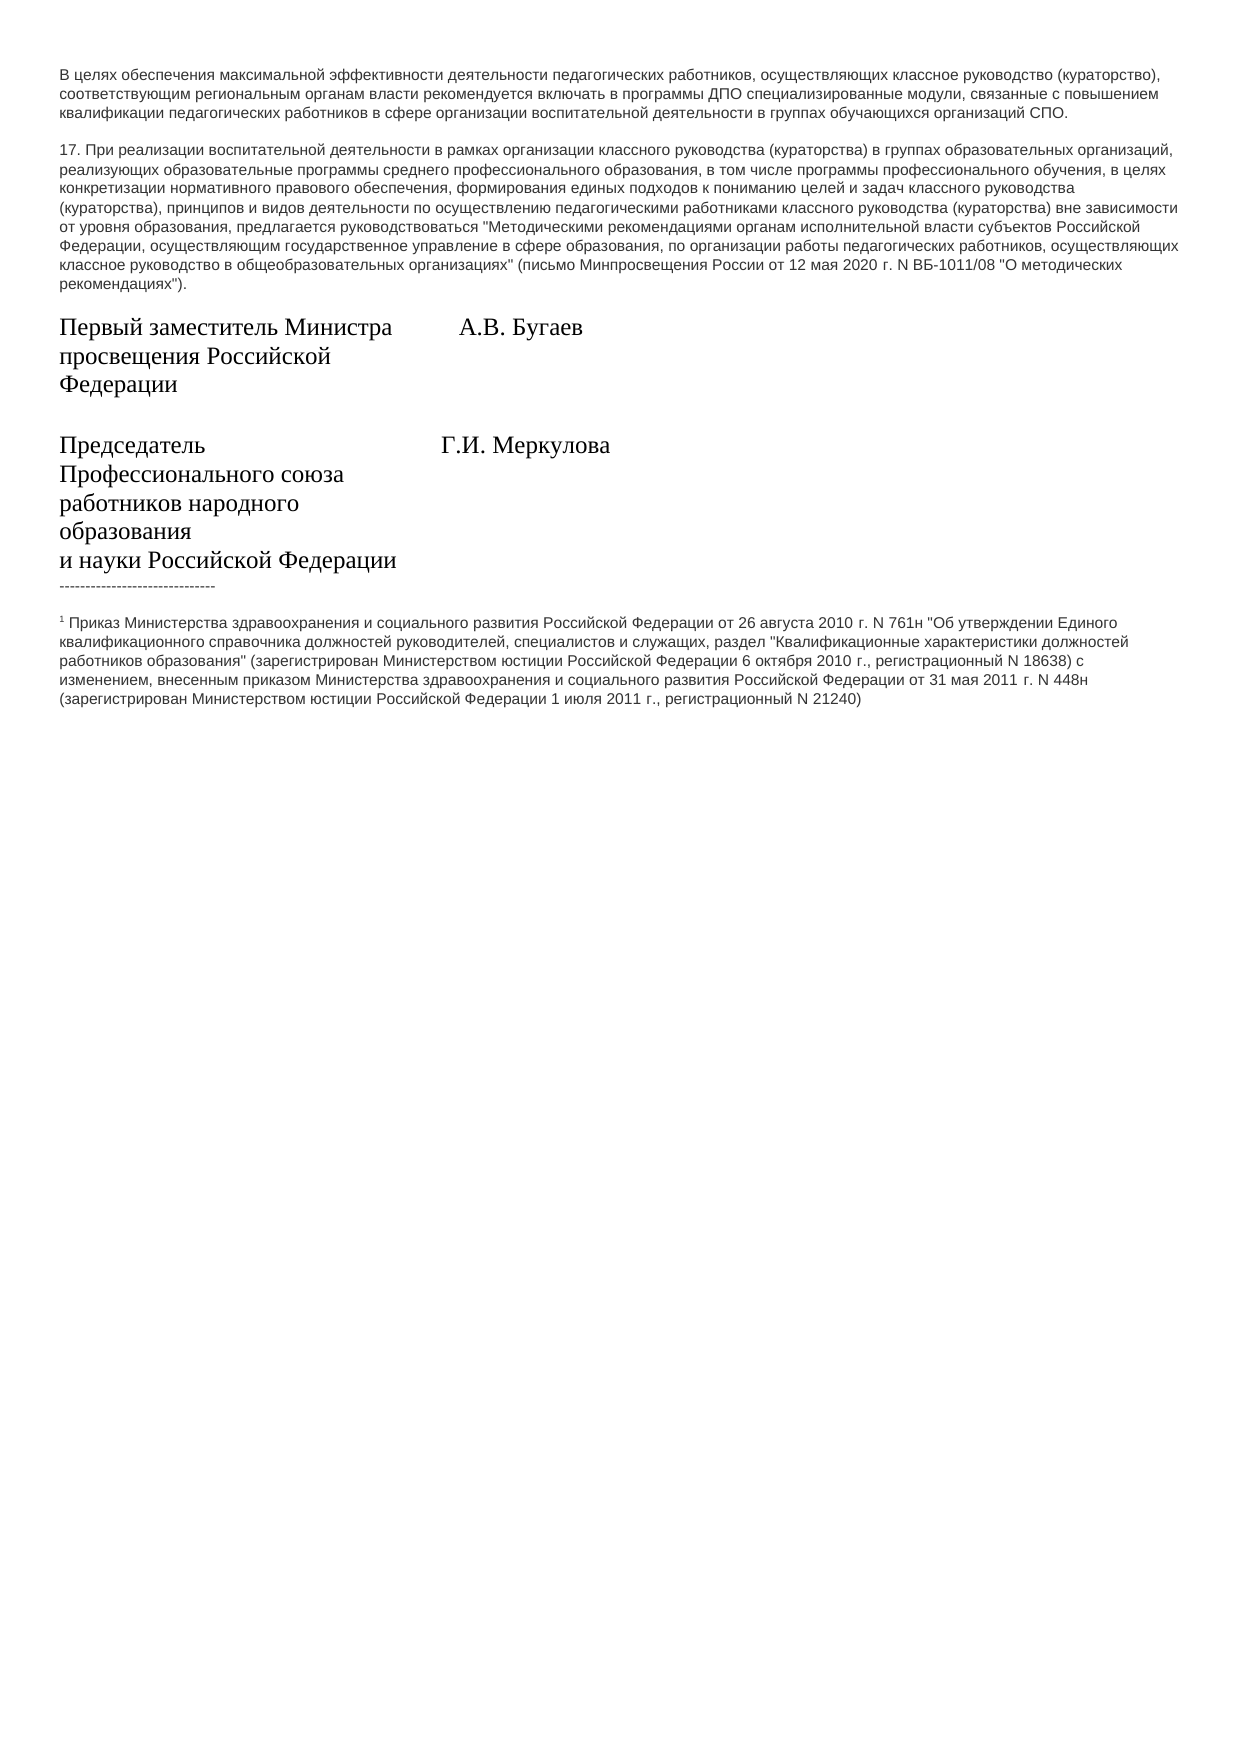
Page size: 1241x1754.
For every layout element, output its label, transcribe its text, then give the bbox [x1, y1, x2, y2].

text ------------------------------ [59, 576, 1181, 594]
text В целях обеспечения максимальной эффективности деятельности педагогических работников, осуществляющих классное руководство (кураторство), соответствующим региональным органам власти рекомендуется включать в программы ДПО специализированные модули, связанные с повышением квалификации педагогических работников в сфере организации воспитательной деятельности в группах обучающихся организаций СПО. [59, 65, 1181, 122]
table_header Г.И. Меркулова [439, 400, 821, 576]
text 1 Приказ Министерства здравоохранения и социального развития Российской Федерации от 26 августа 2010 г. N 761н "Об утверждении Единого квалификационного справочника должностей руководителей, специалистов и служащих, раздел "Квалификационные характеристики должностей работников образования" (зарегистрирован Министерством юстиции Российской Федерации 6 октября 2010 г., регистрационный N 18638) с изменением, внесенным приказом Министерства здравоохранения и социального развития Российской Федерации от 31 мая 2011 г. N 448н (зарегистрирован Министерством юстиции Российской Федерации 1 июля 2011 г., регистрационный N 21240) [59, 612, 1181, 708]
text 17. При реализации воспитательной деятельности в рамках организации классного руководства (кураторства) в группах образовательных организаций, реализующих образовательные программы среднего профессионального образования, в том числе программы профессионального обучения, в целях конкретизации нормативного правового обеспечения, формирования единых подходов к пониманию целей и задач классного руководства (кураторства), принципов и видов деятельности по осуществлению педагогическими работниками классного руководства (кураторства) вне зависимости от уровня образования, предлагается руководствоваться "Методическими рекомендациями органам исполнительной власти субъектов Российской Федерации, осуществляющим государственное управление в сфере образования, по организации работы педагогических работников, осуществляющих классное руководство в общеобразовательных организациях" (письмо Минпросвещения России от 12 мая 2020 г. N ВБ-1011/08 "О методических рекомендациях"). [59, 140, 1181, 293]
table_header А.В. Бугаев [457, 311, 857, 400]
table_header Председатель Профессионального союза работников народного образования и науки Российской Федерации [58, 400, 439, 576]
table_header Первый заместитель Министра просвещения Российской Федерации [58, 311, 457, 400]
